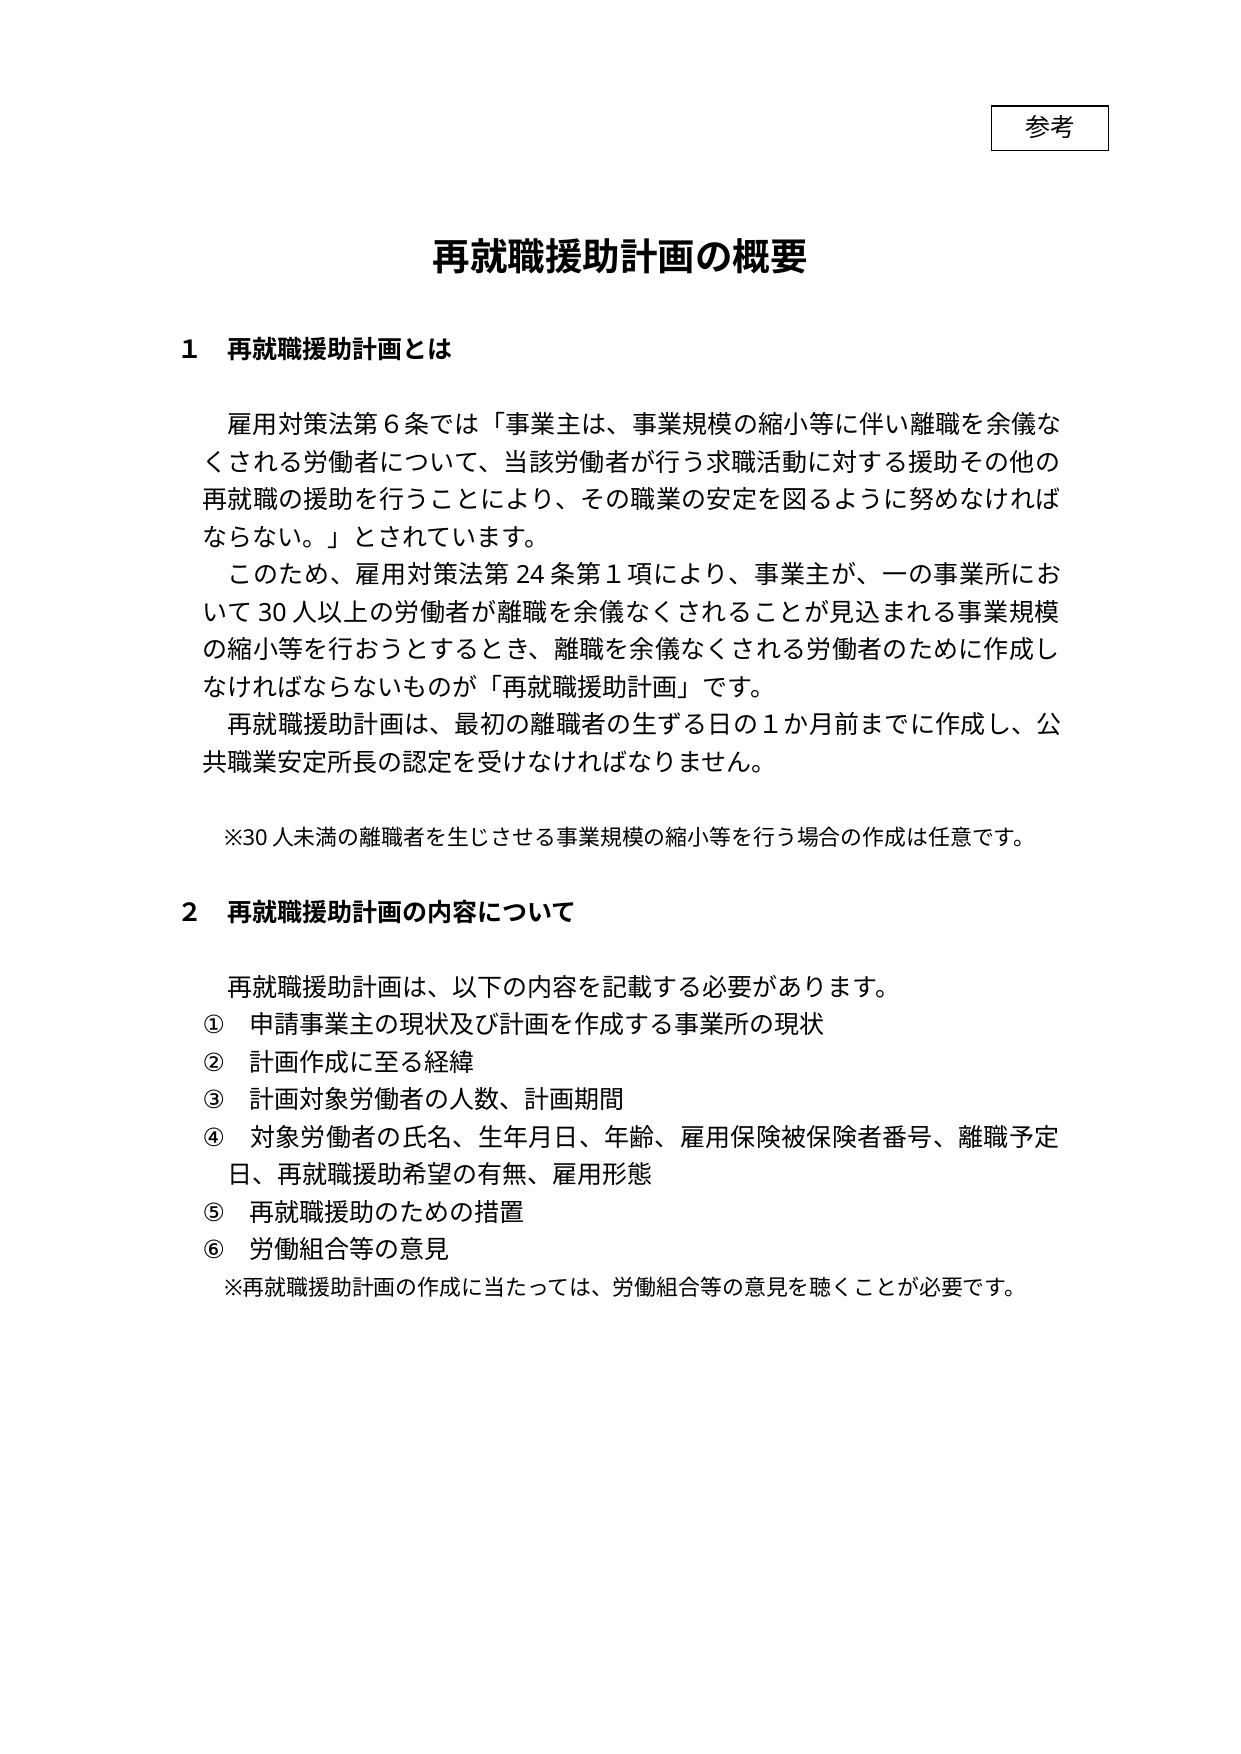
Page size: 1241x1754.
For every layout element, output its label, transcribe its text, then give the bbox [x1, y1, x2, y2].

text 再就職援助計画は、以下の内容を記載する必要があります。 [202, 967, 1063, 1004]
text ２ 再就職援助計画の内容について [177, 892, 1063, 929]
text 再就職援助計画は、最初の離職者の生ずる日の１か月前までに作成し、公共職業安定所長の認定を受けなければなりません。 [202, 704, 1063, 779]
text ※30人未満の離職者を生じさせる事業規模の縮小等を行う場合の作成は任意です。 [202, 817, 1063, 854]
text このため、雇用対策法第24条第１項により、事業主が、一の事業所において30人以上の労働者が離職を余儀なくされることが見込まれる事業規模の縮小等を行おうとするとき、離職を余儀なくされる労働者のために作成しなければならないものが「再就職援助計画」です。 [202, 554, 1063, 704]
text ※再就職援助計画の作成に当たっては、労働組合等の意見を聴くことが必要です。 [202, 1267, 1063, 1304]
text 再就職援助計画の概要 [177, 217, 1063, 292]
text １ 再就職援助計画とは [177, 329, 1063, 367]
text ② 計画作成に至る経緯 [202, 1042, 1063, 1079]
text ① 申請事業主の現状及び計画を作成する事業所の現状 [202, 1004, 1063, 1042]
text ③ 計画対象労働者の人数、計画期間 [202, 1079, 1063, 1117]
text ⑤ 再就職援助のための措置 [202, 1192, 1063, 1229]
text ⑥ 労働組合等の意見 [202, 1229, 1063, 1267]
text 雇用対策法第６条では「事業主は、事業規模の縮小等に伴い離職を余儀なくされる労働者について、当該労働者が行う求職活動に対する援助その他の再就職の援助を行うことにより、その職業の安定を図るように努めなければならない。」とされています。 [202, 404, 1063, 554]
text ④ 対象労働者の氏名、生年月日、年齢、雇用保険被保険者番号、離職予定日、再就職援助希望の有無、雇用形態 [202, 1117, 1063, 1192]
